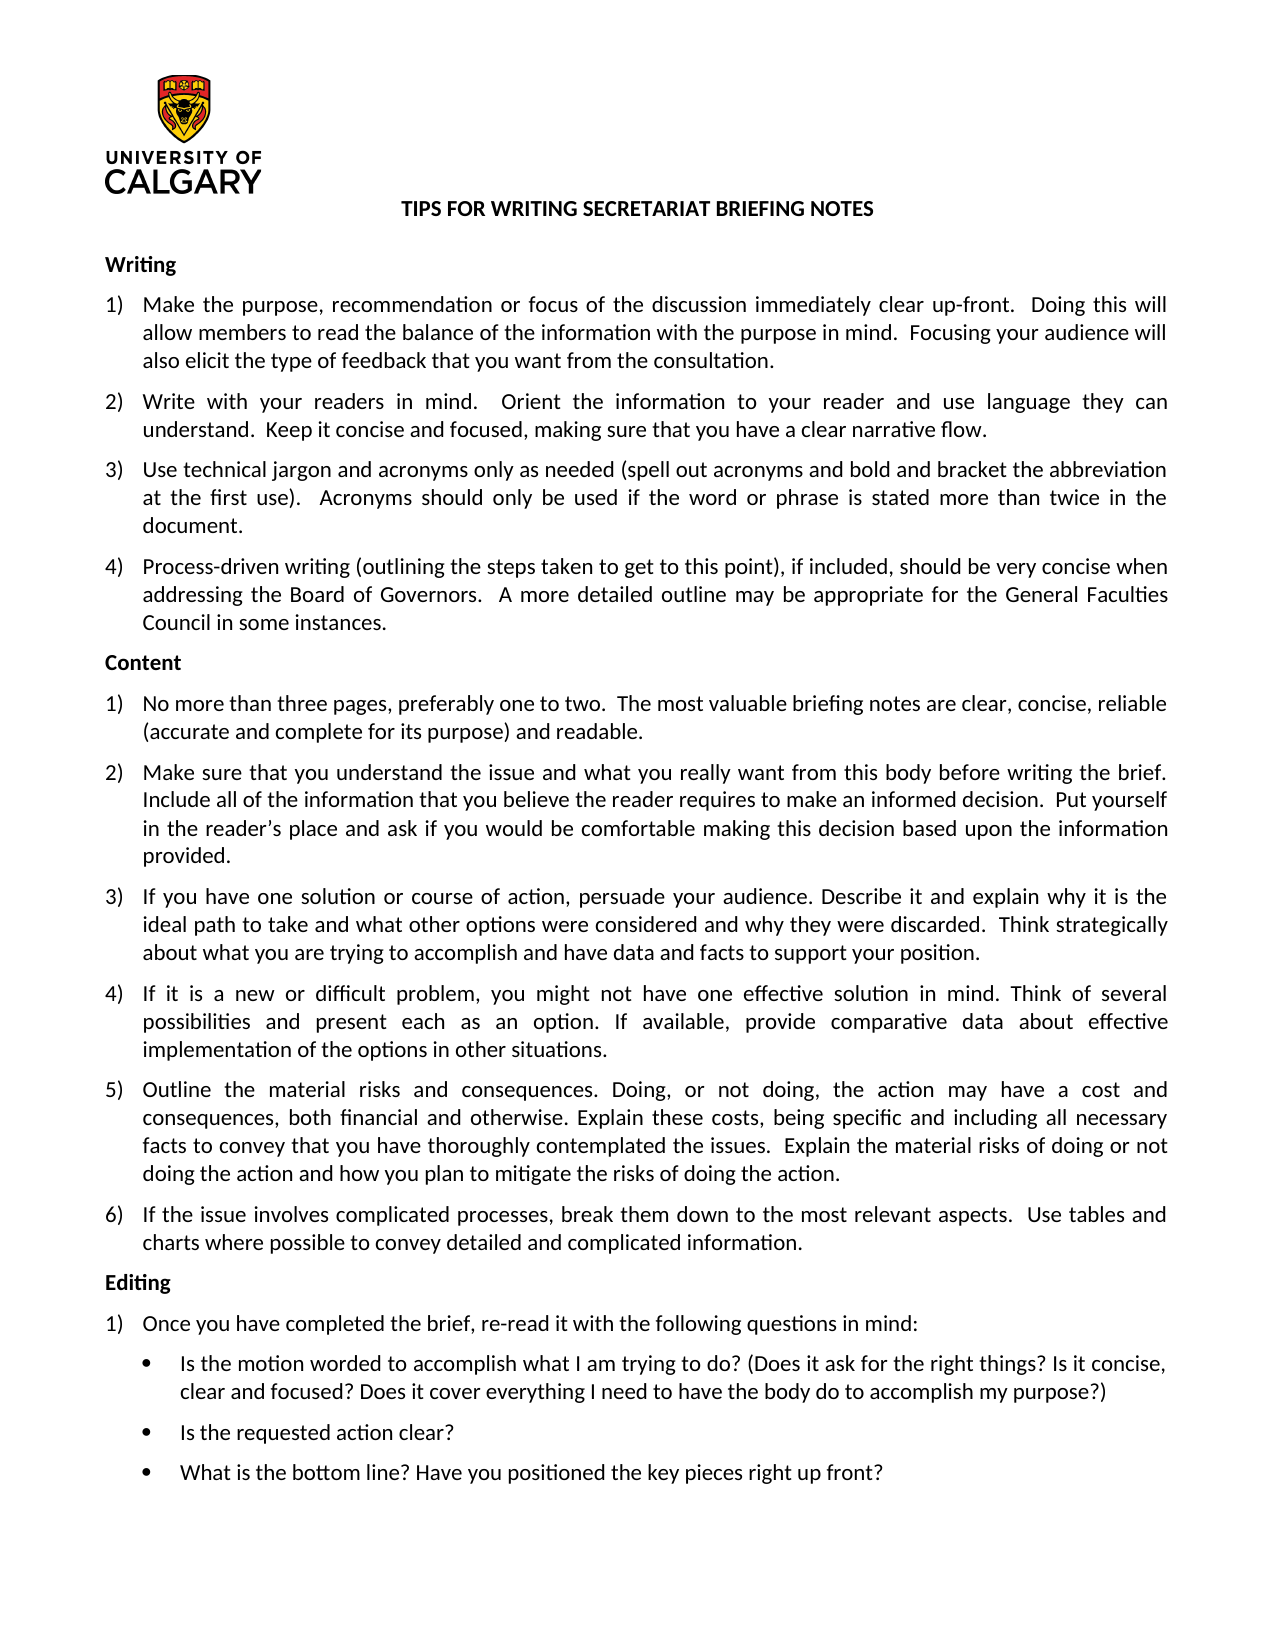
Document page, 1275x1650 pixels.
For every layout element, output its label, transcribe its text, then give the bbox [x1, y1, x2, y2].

list No more than three pages, preferably one to two. The most valuable briefing notes are clear, concise, reliable (accurate and complete for its purpose) and readable. [105, 689, 1170, 745]
text Writing [105, 250, 1170, 278]
list If it is a new or difficult problem, you might not have one effective solution in mind. Think of several possibilities and present each as an option. If available, provide comparative data about effective implementation of the options in other situations. [105, 979, 1170, 1063]
list Write with your readers in mind. Orient the information to your reader and use language they can understand. Keep it concise and focused, making sure that you have a clear narrative flow. [105, 387, 1170, 443]
list Is the requested action clear? [142, 1418, 1170, 1446]
list Outline the material risks and consequences. Doing, or not doing, the action may have a cost and consequences, both financial and otherwise. Explain these costs, being specific and including all necessary facts to convey that you have thoroughly contemplated the issues. Explain the material risks of doing or not doing the action and how you plan to mitigate the risks of doing the action. [105, 1075, 1170, 1187]
text TIPS FOR WRITING SECRETARIAT BRIEFING NOTES [105, 194, 1170, 222]
picture [105, 75, 262, 194]
list If you have one solution or course of action, persuade your audience. Describe it and explain why it is the ideal path to take and what other options were considered and why they were discarded. Think strategically about what you are trying to accomplish and have data and facts to support your position. [105, 882, 1170, 966]
list Once you have completed the brief, re-read it with the following questions in mind: [105, 1309, 1170, 1337]
list If the issue involves complicated processes, break them down to the most relevant aspects. Use tables and charts where possible to convey detailed and complicated information. [105, 1200, 1170, 1256]
list Make the purpose, recommendation or focus of the discussion immediately clear up-front. Doing this will allow members to read the balance of the information with the purpose in mind. Focusing your audience will also elicit the type of feedback that you want from the consultation. [105, 290, 1170, 374]
list What is the bottom line? Have you positioned the key pieces right up front? [142, 1458, 1170, 1487]
list Use technical jargon and acronyms only as needed (spell out acronyms and bold and bracket the abbreviation at the first use). Acronyms should only be used if the word or phrase is stated more than twice in the document. [105, 455, 1170, 539]
list Is the motion worded to accomplish what I am trying to do? (Does it ask for the right things? Is it concise, clear and focused? Does it cover everything I need to have the body do to accomplish my purpose?) [142, 1349, 1170, 1406]
text Content [105, 648, 1170, 677]
text Editing [105, 1268, 1170, 1296]
list Make sure that you understand the issue and what you really want from this body before writing the brief. Include all of the information that you believe the reader requires to make an informed decision. Put yourself in the reader’s place and ask if you would be comfortable making this decision based upon the information provided. [105, 758, 1170, 870]
list Process-driven writing (outlining the steps taken to get to this point), if included, should be very concise when addressing the Board of Governors. A more detailed outline may be appropriate for the General Faculties Council in some instances. [105, 552, 1170, 636]
